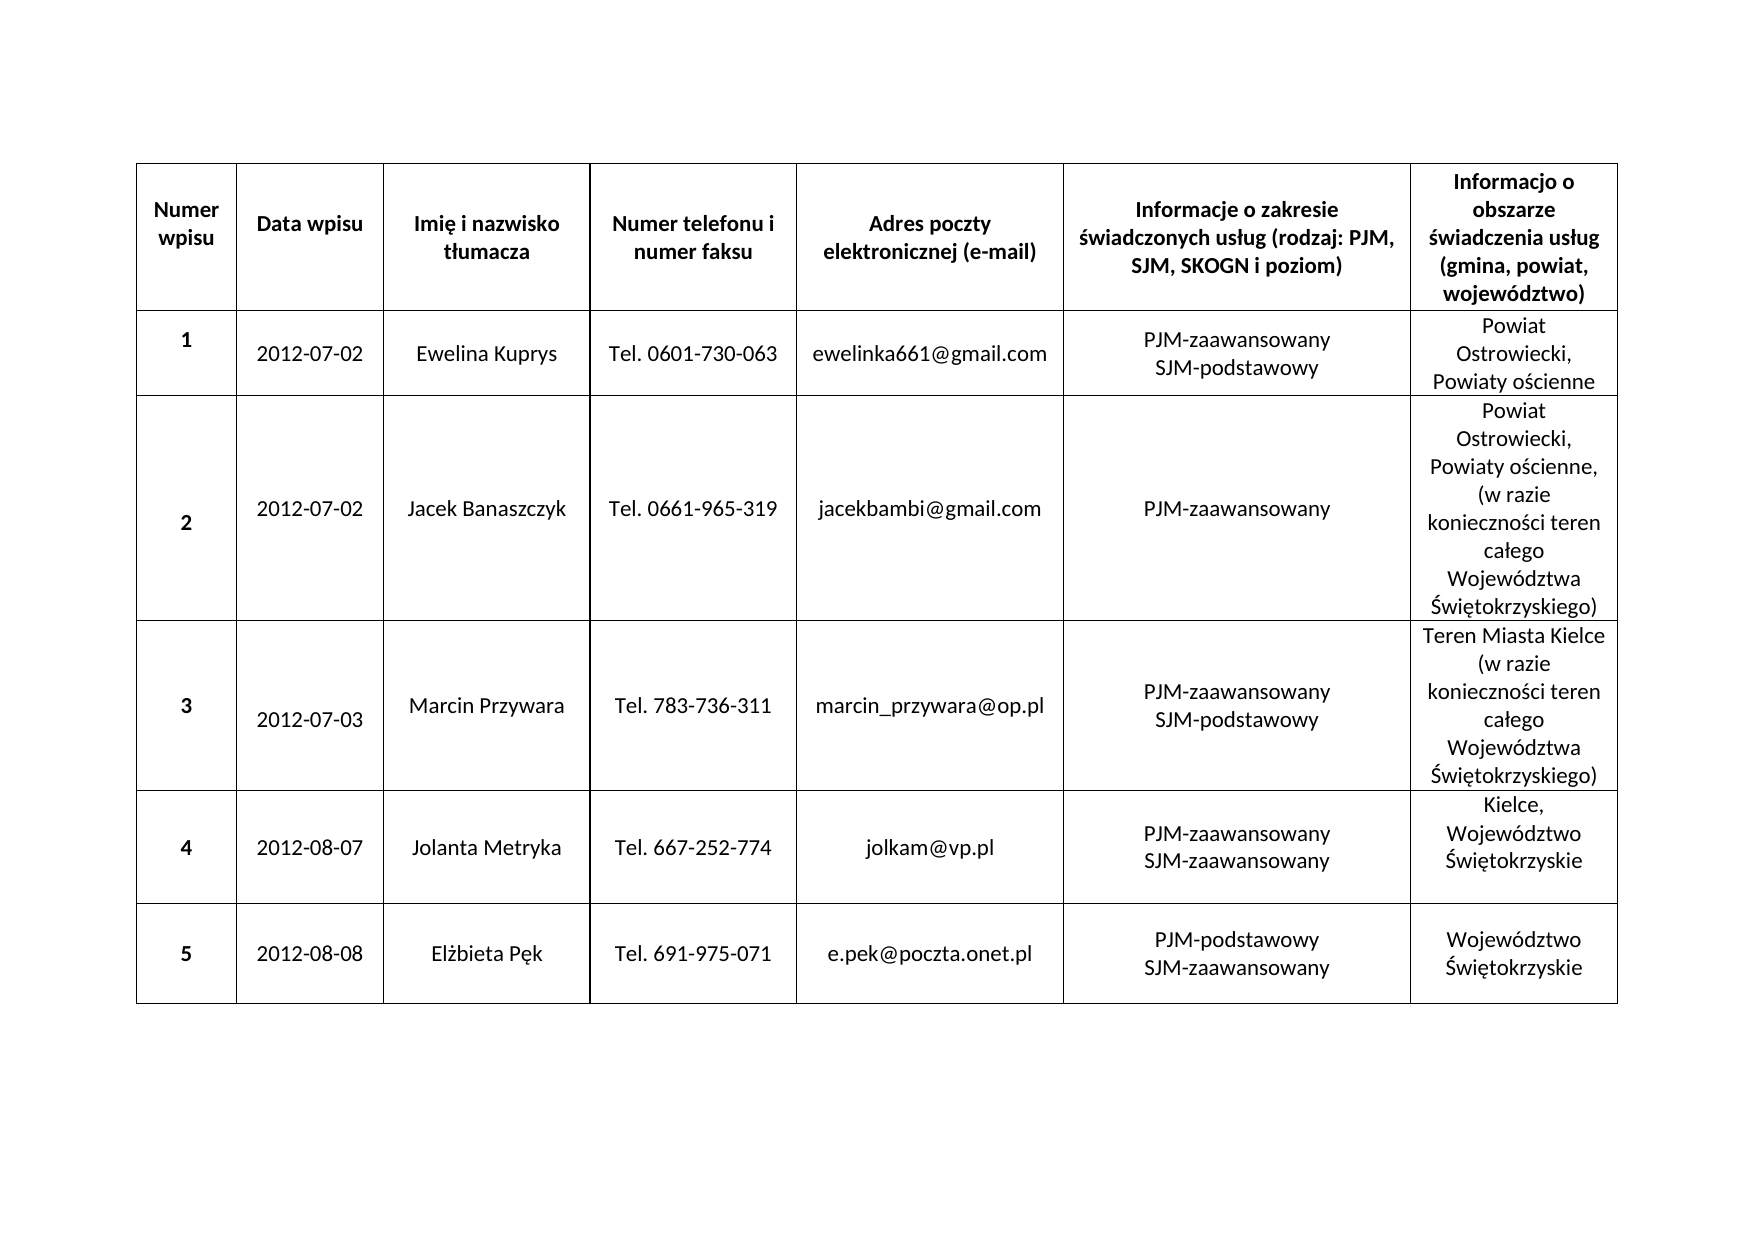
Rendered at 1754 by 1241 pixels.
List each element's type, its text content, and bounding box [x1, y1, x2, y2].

table_cell Jacek Banaszczyk [384, 396, 589, 620]
table_cell Kielce, Województwo Świętokrzyskie [1411, 791, 1617, 903]
table_header Informacjo o obszarze świadczenia usług (gmina, powiat, województwo) [1411, 164, 1617, 310]
table_cell PJM-zaawansowany SJM-podstawowy [1064, 621, 1410, 789]
table_cell 4 [137, 791, 236, 903]
table_cell Tel. 691-975-071 [591, 904, 796, 1003]
table_cell Tel. 667-252-774 [591, 791, 796, 903]
table_cell 2012-07-02 [237, 396, 383, 620]
table_cell 2012-08-08 [237, 904, 383, 1003]
table_cell Teren Miasta Kielce (w razie konieczności teren całego Województwa Świętokrzyskiego) [1411, 621, 1617, 789]
table_cell PJM-zaawansowany [1064, 396, 1410, 620]
table_cell Jolanta Metryka [384, 791, 589, 903]
table_cell ewelinka661@gmail.com [797, 311, 1063, 395]
table_cell Tel. 783-736-311 [591, 621, 796, 789]
table_cell Powiat Ostrowiecki, Powiaty ościenne, (w razie konieczności teren całego Województwa Świętokrzyskiego) [1411, 396, 1617, 620]
table_cell jacekbambi@gmail.com [797, 396, 1063, 620]
table_header Data wpisu [237, 164, 383, 310]
table_cell Powiat Ostrowiecki, Powiaty ościenne [1411, 311, 1617, 395]
table_header Numer wpisu [137, 164, 236, 310]
table_cell Marcin Przywara [384, 621, 589, 789]
table_cell 3 [137, 621, 236, 789]
table_cell 2012-07-03 [237, 621, 383, 789]
table_cell PJM-zaawansowany SJM-podstawowy [1064, 311, 1410, 395]
table_cell PJM-zaawansowany SJM-zaawansowany [1064, 791, 1410, 903]
table_cell Tel. 0661-965-319 [591, 396, 796, 620]
table_cell Tel. 0601-730-063 [591, 311, 796, 395]
table_cell 1 [137, 311, 236, 395]
table_cell 5 [137, 904, 236, 1003]
table_cell marcin_przywara@op.pl [797, 621, 1063, 789]
table_cell 2012-08-07 [237, 791, 383, 903]
table_header Numer telefonu i numer faksu [591, 164, 796, 310]
table_cell 2012-07-02 [237, 311, 383, 395]
table_header Adres poczty elektronicznej (e-mail) [797, 164, 1063, 310]
table_cell PJM-podstawowy SJM-zaawansowany [1064, 904, 1410, 1003]
table_cell 2 [137, 396, 236, 620]
table_header Informacje o zakresie świadczonych usług (rodzaj: PJM, SJM, SKOGN i poziom) [1064, 164, 1410, 310]
table_cell jolkam@vp.pl [797, 791, 1063, 903]
table_cell Ewelina Kuprys [384, 311, 589, 395]
table_header Imię i nazwisko tłumacza [384, 164, 589, 310]
table_cell Elżbieta Pęk [384, 904, 589, 1003]
table_cell Województwo Świętokrzyskie [1411, 904, 1617, 1003]
table_cell e.pek@poczta.onet.pl [797, 904, 1063, 1003]
